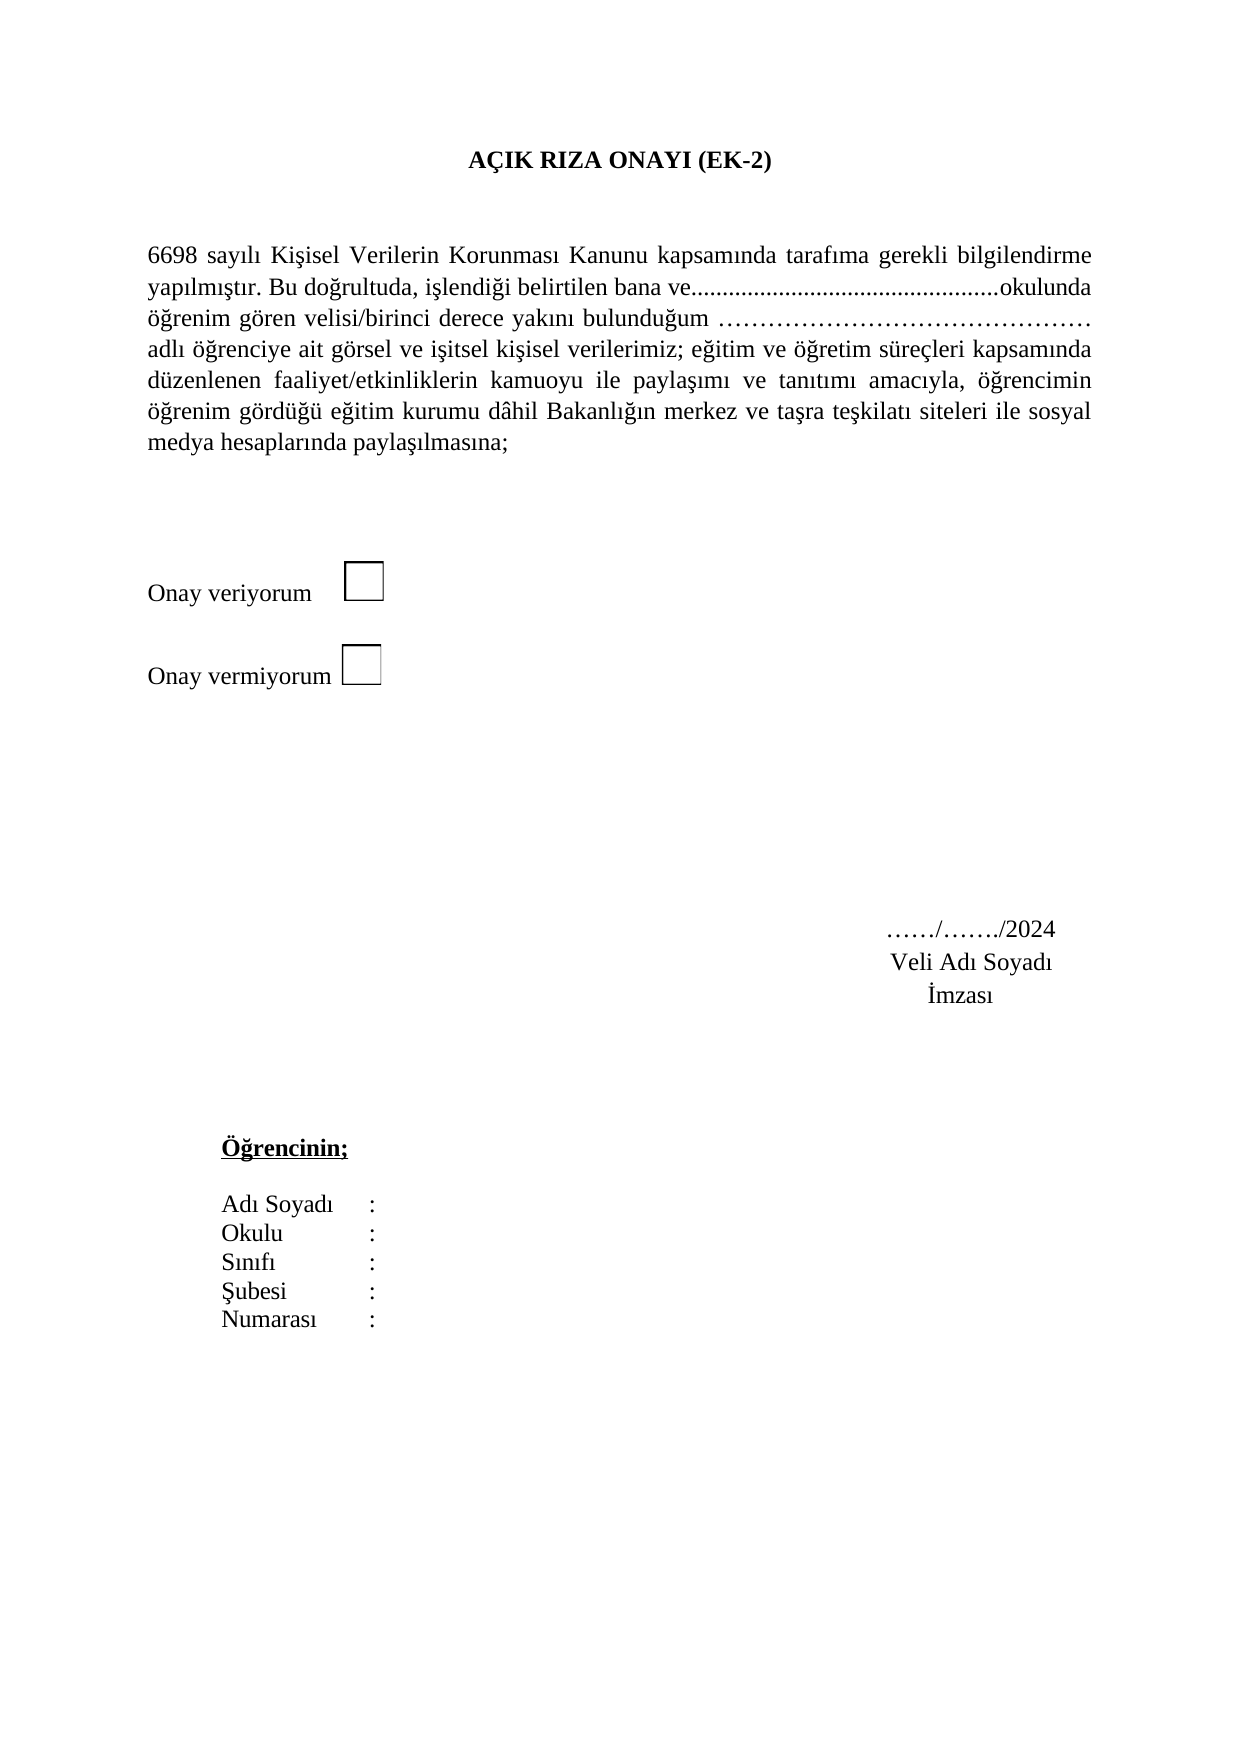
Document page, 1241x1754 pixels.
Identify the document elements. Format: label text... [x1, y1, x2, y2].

text ……/……./2024 [135, 914, 1105, 942]
text Veli Adı Soyadı [877, 947, 1100, 976]
text Sınıfı : [221, 1247, 1105, 1276]
subtitle AÇIK RIZA ONAYI (EK-2) [135, 145, 1104, 174]
text Okulu : [221, 1218, 1105, 1247]
text Onay veriyorum Onay vermiyorum [147, 562, 385, 689]
text İmzası [877, 980, 1100, 1008]
text öğrenim gören velisi/birinci derece yakını bulunduğum ……………………………………… adlı öğrenciye ait görsel ve işitsel kişisel verilerimiz; eğitim ve öğretim süreçleri kapsamında düzenlenen faaliyet/etkinliklerin kamuoyu ile paylaşımı ve tanıtımı amacıyla, öğrencimin öğrenim gördüğü eğitim kurumu dâhil Bakanlığın merkez ve taşra teşkilatı siteleri ile sosyal medya hesaplarında paylaşılmasına; [147, 303, 1093, 456]
picture [344, 561, 384, 601]
text Numarası : [221, 1304, 1105, 1333]
text 6698 sayılı Kişisel Verilerin Korunması Kanunu kapsamında tarafıma gerekli bilgilendirme yapılmıştır. Bu doğrultuda, işlendiği belirtilen bana ve okulunda [147, 241, 1093, 300]
text Adı Soyadı : [221, 1189, 1105, 1218]
subtitle Öğrencinin; [221, 1133, 1105, 1161]
picture [341, 644, 382, 685]
text Şubesi : [221, 1276, 1105, 1304]
